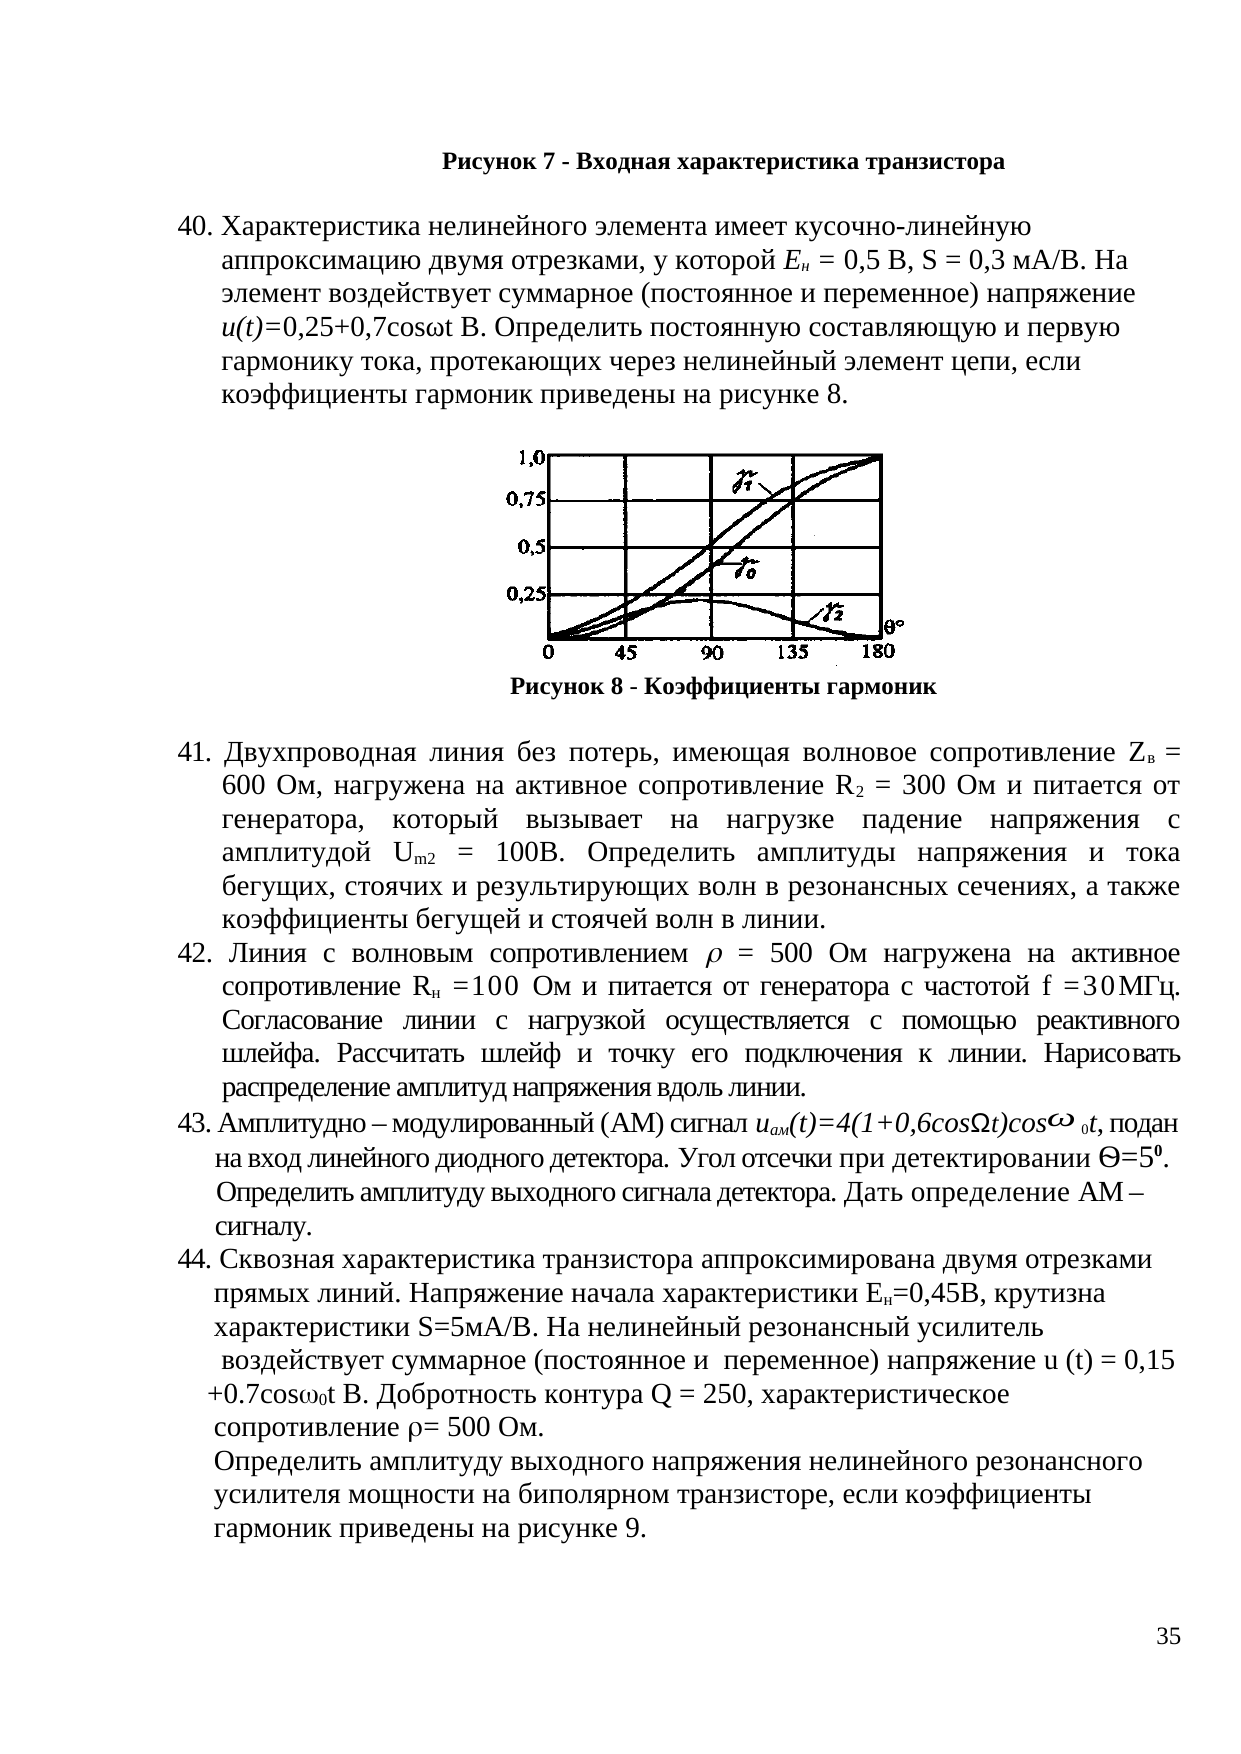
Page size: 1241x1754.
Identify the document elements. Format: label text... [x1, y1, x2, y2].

text гармонику тока, протекающих через нелинейный элемент цепи, если [177, 343, 1181, 376]
text воздействует суммарное (постоянное и переменное) напряжение u (t) = 0,15 [177, 1342, 1181, 1376]
text сопротивление = 500 Ом. [177, 1409, 1181, 1443]
text коэффициенты гармоник приведены на рисунке 8. [177, 376, 1181, 410]
text 44. Сквозная характеристика транзистора аппроксимирована двумя отрезками [177, 1242, 1181, 1275]
text усилителя мощности на биполярном транзисторе, если коэффициенты [177, 1477, 1181, 1510]
text +0.7cos0t В. Добротность контура Q = 250, характеристическое [177, 1376, 1181, 1409]
text Рисунок 7 - Входная характеристика транзистора [177, 146, 1181, 175]
text Определить амплитуду выходного сигнала детектора. Дать определение АМ – [177, 1174, 1181, 1208]
text характеристики S=5мА/В. На нелинейный резонансный усилитель [177, 1309, 1181, 1342]
text 40. Характеристика нелинейного элемента имеет кусочно-линейную [177, 208, 1181, 242]
text элемент воздействует суммарное (постоянное и переменное) напряжение [177, 276, 1181, 309]
text сигналу. [177, 1208, 1181, 1242]
picture [503, 443, 915, 672]
text 41. Двухпроводная линия без потерь, имеющая волновое сопротивление Zв = 600 Ом, нагружена на активное сопротивление R2 = 300 Ом и питается от генератора, который вызывает на нагрузке падение напряжения с амплитудой Um2 = 100В. Определить амплитуды напряжения и тока бегущих, стоячих и результирующих волн в резонансных сечениях, а также коэффициенты бегущей и стоячей волн в линии. [177, 734, 1181, 935]
text на вход линейного диодного детектора. Угол отсечки при детектировании Ѳ=50. [177, 1139, 1181, 1174]
text Рисунок 8 - Коэффициенты гармоник [177, 671, 1181, 700]
text гармоник приведены на рисунке 9. [177, 1510, 1181, 1544]
text аппроксимацию двумя отрезками, у которой Ен = 0,5 В, S = 0,3 мА/В. На [177, 242, 1181, 276]
text Определить амплитуду выходного напряжения нелинейного резонансного [177, 1443, 1181, 1477]
text 42. Линия с волновым сопротивлением = 500 Ом нагружена на активное сопротивление Rн =100 Ом и питается от генератора с частотой f =30МГц. Согласование линии с нагрузкой осуществляется с помощью реактивного шлейфа. Рассчитать шлейф и точку его подключения к линии. Нарисовать распределение амплитуд напряжения вдоль линии. [177, 935, 1181, 1103]
text прямых линий. Напряжение начала характеристики Ен=0,45В, крутизна [177, 1275, 1181, 1309]
text и(t)=0,25+0,7сosωt В. Определить постоянную составляющую и первую [177, 309, 1181, 343]
text 43. Амплитудно – модулированный (АМ) сигнал uам(t)=4(1+0,6cosΩt)cos0t, подан [177, 1103, 1181, 1139]
